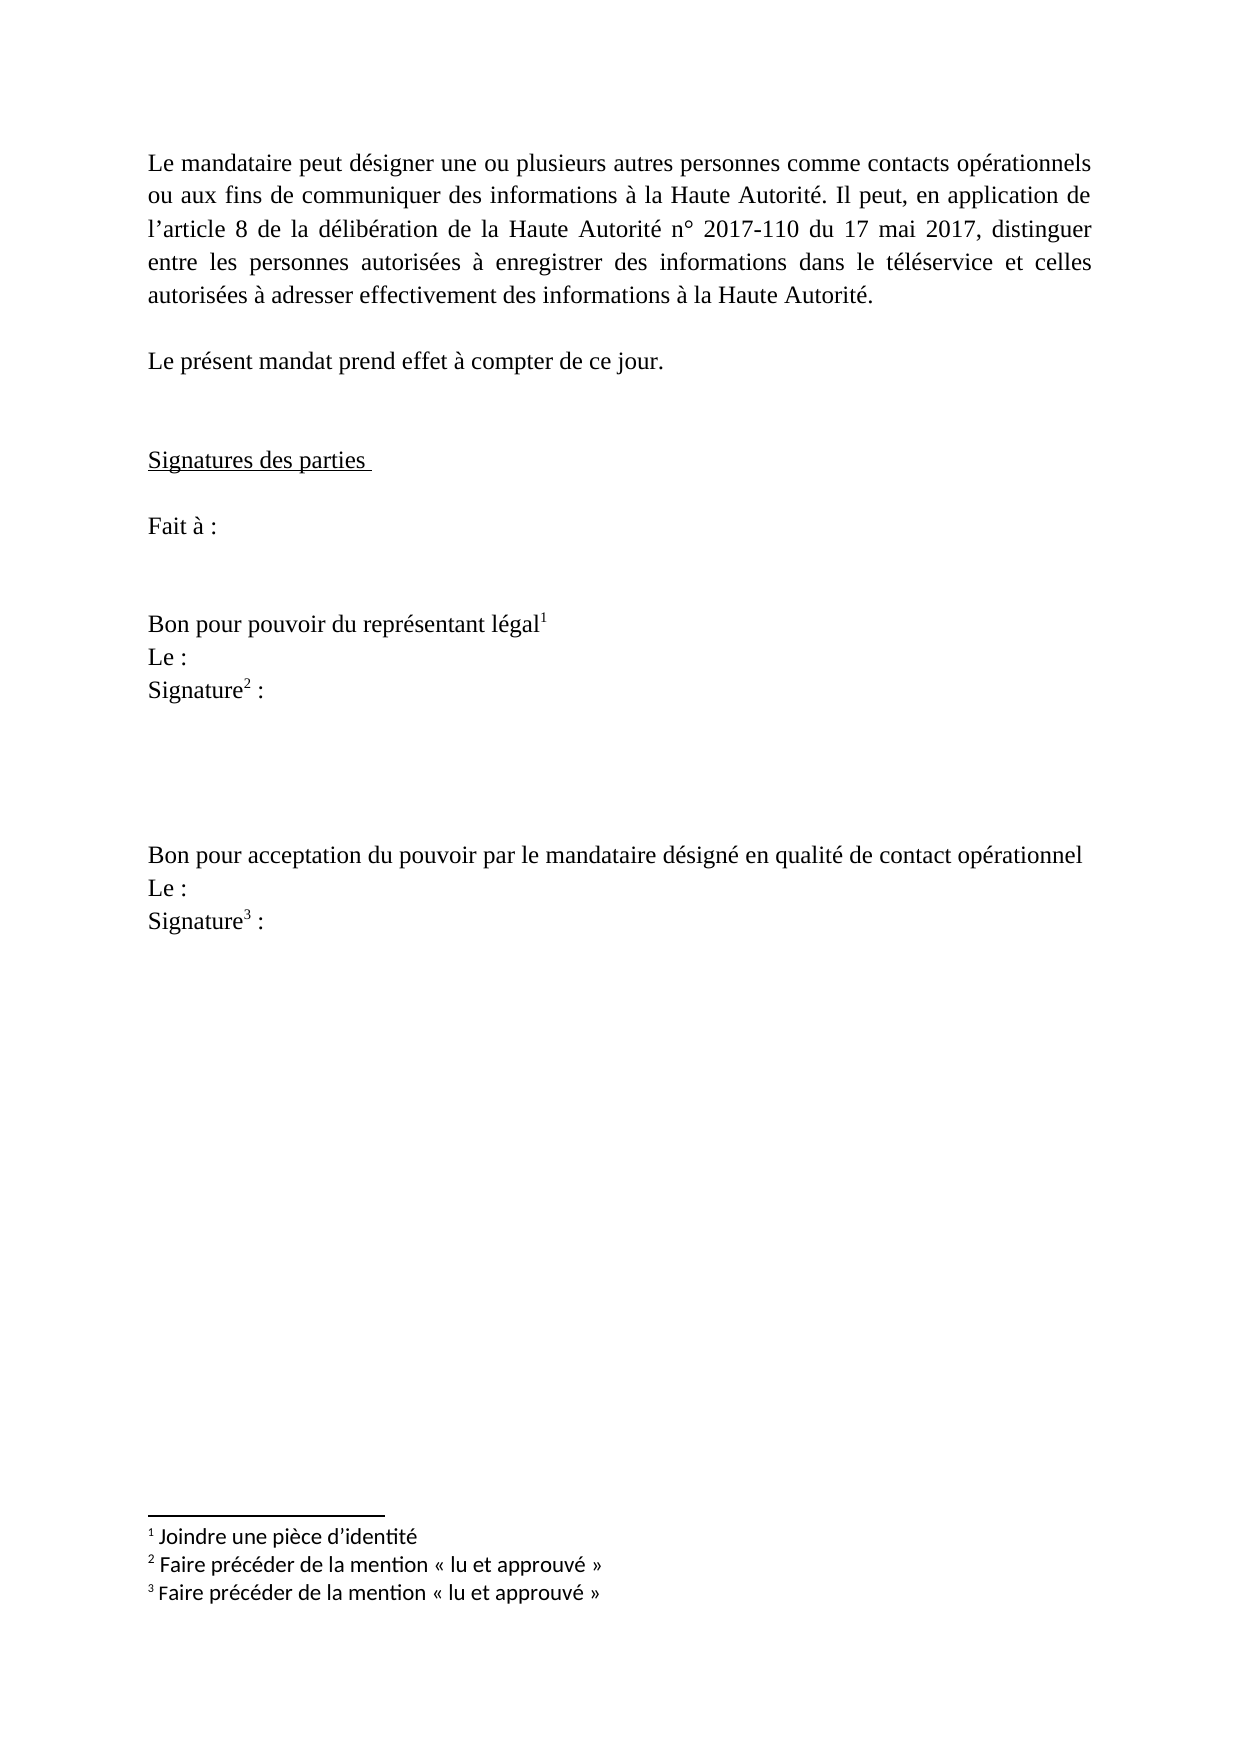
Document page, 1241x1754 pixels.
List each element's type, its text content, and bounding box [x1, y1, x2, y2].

text Bon pour pouvoir du représentant légal [148, 609, 1093, 638]
text Signatures des parties [148, 445, 1093, 473]
text Signature : [148, 906, 1093, 935]
text Le : [148, 873, 1093, 902]
text Bon pour acceptation du pouvoir par le mandataire désigné en qualité de contact opérationnel [148, 840, 1093, 869]
text Le : [148, 642, 1093, 671]
text Le présent mandat prend effet à compter de ce jour. [148, 346, 1093, 374]
text Le mandataire peut désigner une ou plusieurs autres personnes comme contacts opérationnels ou aux fins de communiquer des informations à la Haute Autorité. Il peut, en application de l’article 8 de la délibération de la Haute Autorité n° 2017-110 du 17 mai 2017, distinguer entre les personnes autorisées à enregistrer des informations dans le téléservice et celles autorisées à adresser effectivement des informations à la Haute Autorité. [148, 148, 1093, 308]
text Signature : [148, 675, 1093, 704]
text Fait à : [148, 511, 1093, 539]
